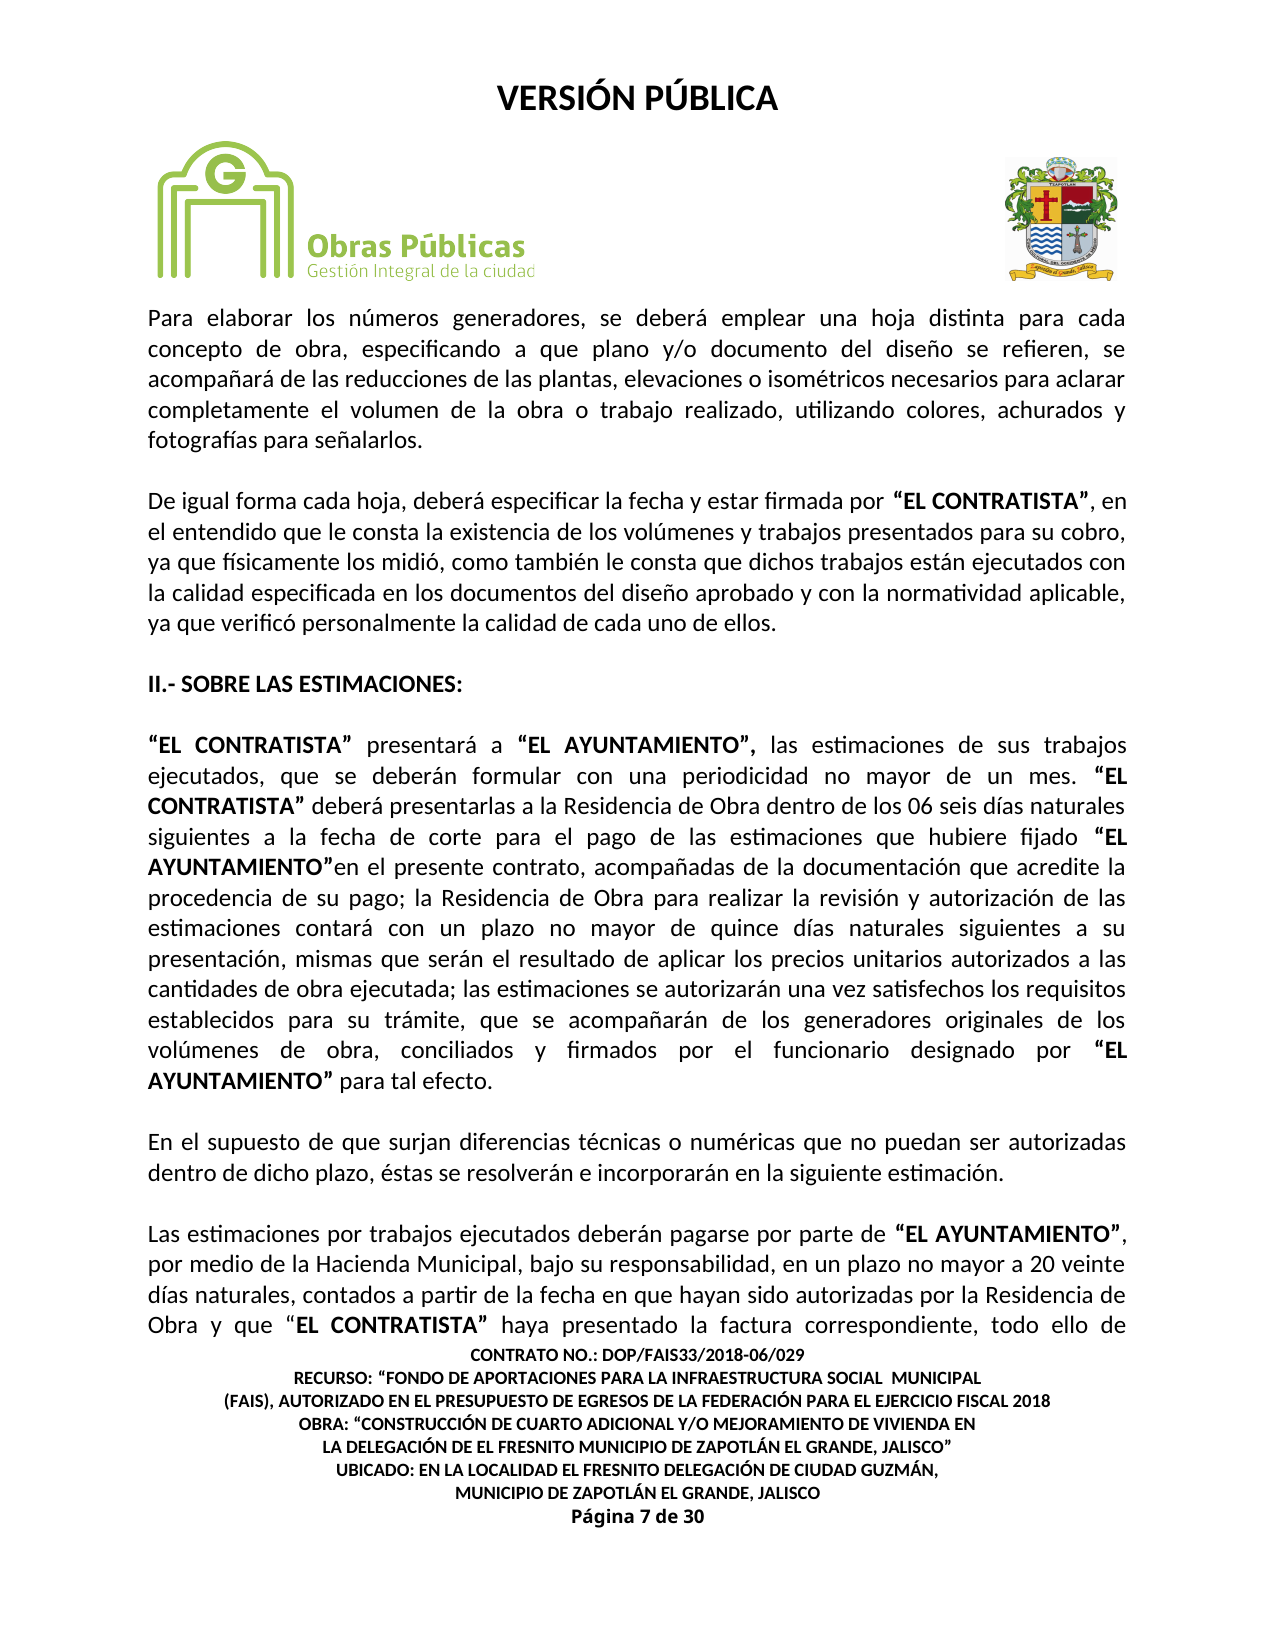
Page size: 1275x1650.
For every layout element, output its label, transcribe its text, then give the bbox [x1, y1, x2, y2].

text De igual forma cada hoja, deberá especificar la fecha y estar firmada por “EL CONTRATISTA”, en el entendido que le consta la existencia de los volúmenes y trabajos presentados para su cobro, ya que físicamente los midió, como también le consta que dichos trabajos están ejecutados con la calidad especificada en los documentos del diseño aprobado y con la normatividad aplicable, ya que verificó personalmente la calidad de cada uno de ellos. [148, 485, 1127, 638]
picture [1005, 157, 1118, 281]
text En el supuesto de que surjan diferencias técnicas o numéricas que no puedan ser autorizadas dentro de dicho plazo, éstas se resolverán e incorporarán en la siguiente estimación. [148, 1126, 1127, 1187]
picture [157, 141, 535, 281]
text “EL CONTRATISTA” presentará a “EL AYUNTAMIENTO”, las estimaciones de sus trabajos ejecutados, que se deberán formular con una periodicidad no mayor de un mes. “EL CONTRATISTA” deberá presentarlas a la Residencia de Obra dentro de los 06 seis días naturales siguientes a la fecha de corte para el pago de las estimaciones que hubiere fijado “EL AYUNTAMIENTO”en el presente contrato, acompañadas de la documentación que acredite la procedencia de su pago; la Residencia de Obra para realizar la revisión y autorización de las estimaciones contará con un plazo no mayor de quince días naturales siguientes a su presentación, mismas que serán el resultado de aplicar los precios unitarios autorizados a las cantidades de obra ejecutada; las estimaciones se autorizarán una vez satisfechos los requisitos establecidos para su trámite, que se acompañarán de los generadores originales de los volúmenes de obra, conciliados y firmados por el funcionario designado por “EL AYUNTAMIENTO” para tal efecto. [148, 729, 1127, 1096]
text Para elaborar los números generadores, se deberá emplear una hoja distinta para cada concepto de obra, especificando a que plano y/o documento del diseño se refieren, se acompañará de las reducciones de las plantas, elevaciones o isométricos necesarios para aclarar completamente el volumen de la obra o trabajo realizado, utilizando colores, achurados y fotografías para señalarlos. [148, 302, 1127, 455]
text II.- SOBRE LAS ESTIMACIONES: [148, 668, 1127, 699]
